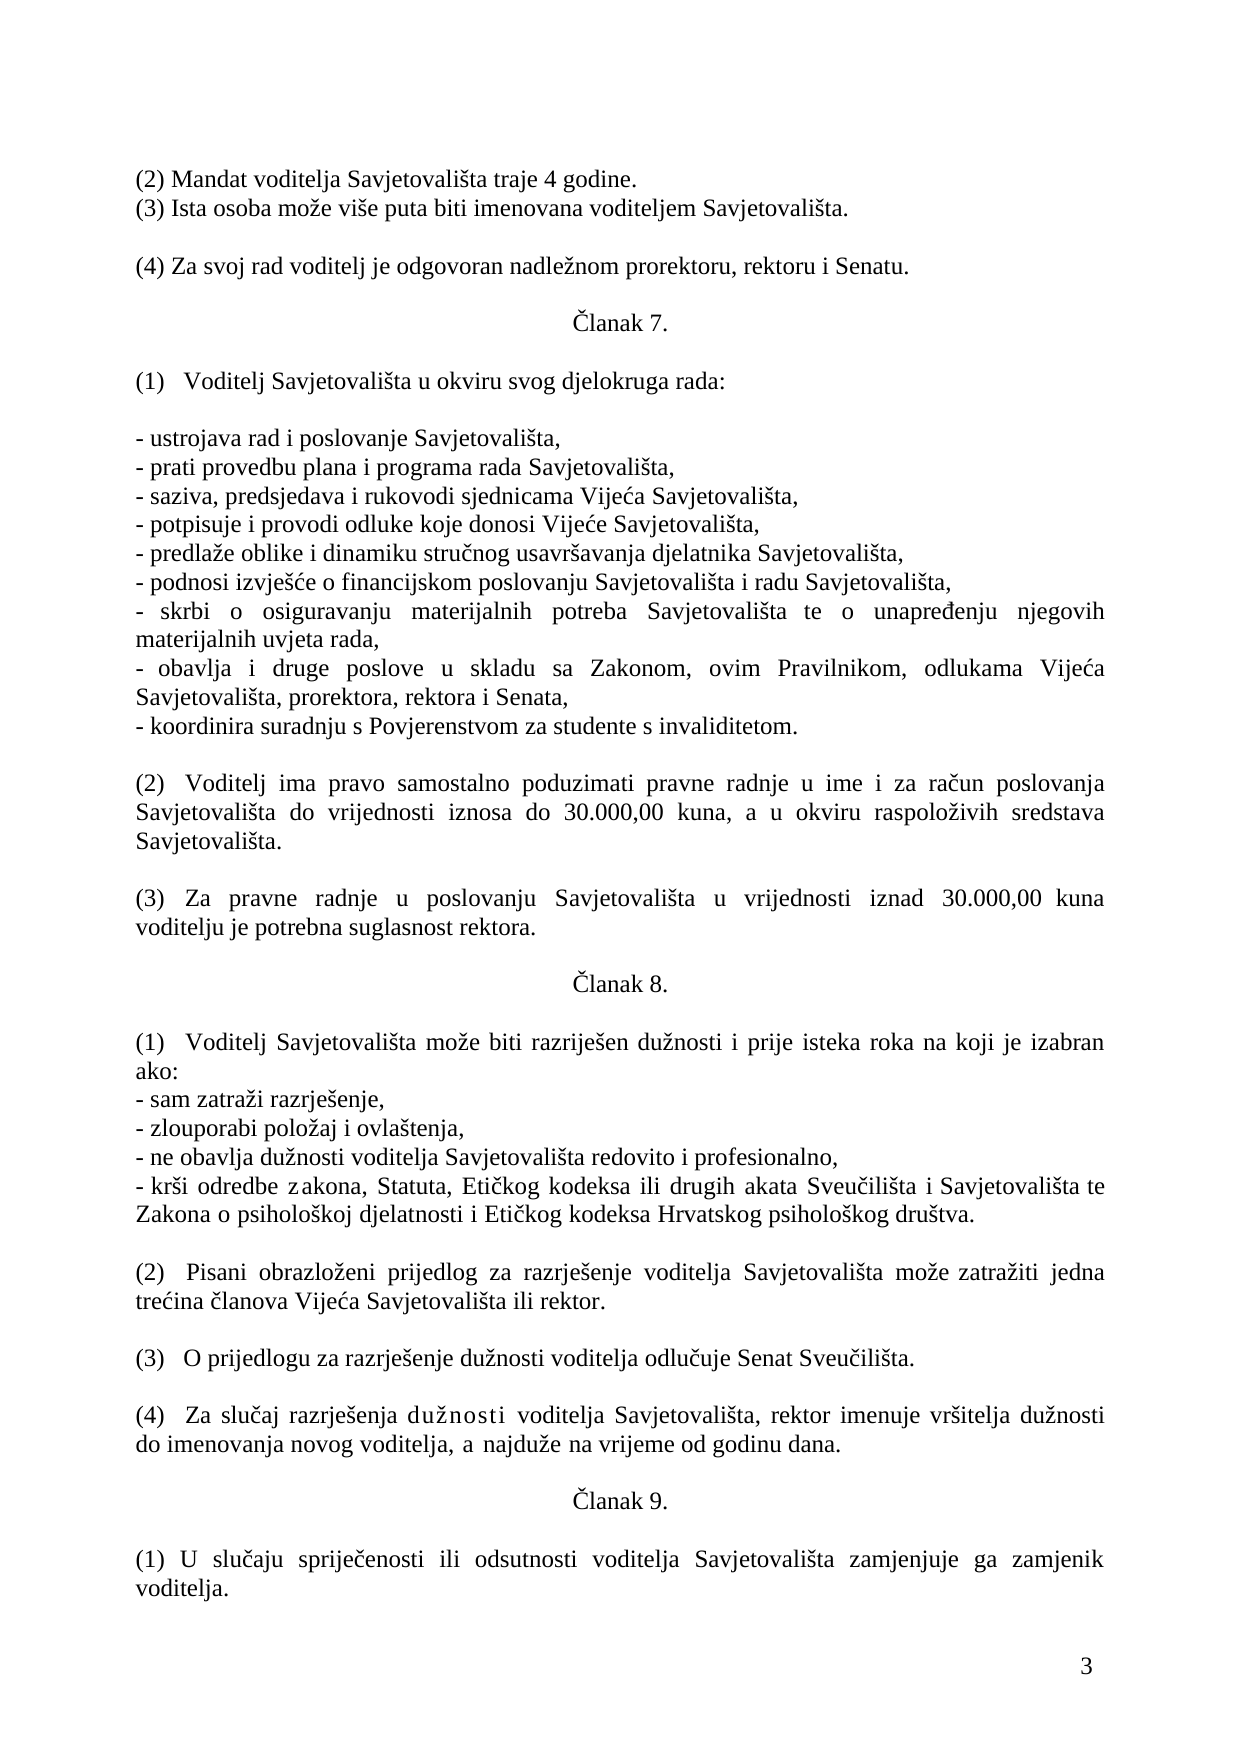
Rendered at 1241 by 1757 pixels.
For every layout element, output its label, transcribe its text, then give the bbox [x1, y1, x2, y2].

list Voditelj Savjetovališta može biti razriješen dužnosti i prije isteka roka na koji je izabran ako: [135, 1027, 1105, 1084]
text - sam zatraži razrješenje, [135, 1084, 1105, 1113]
list Pisani obrazloženi prijedlog za razrješenje voditelja Savjetovališta može zatražiti jedna trećina članova Vijeća Savjetovališta ili rektor. [135, 1257, 1105, 1314]
text (2) Mandat voditelja Savjetovališta traje 4 godine. [135, 164, 1105, 193]
text (4) Za svoj rad voditelj je odgovoran nadležnom prorektoru, rektoru i Senatu. [135, 251, 1105, 279]
text - podnosi izvješće o financijskom poslovanju Savjetovališta i radu Savjetovališta, [135, 567, 1105, 596]
text - koordinira suradnju s Povjerenstvom za studente s invaliditetom. [135, 711, 1105, 739]
text - potpisuje i provodi odluke koje donosi Vijeće Savjetovališta, [135, 509, 1105, 538]
text (1) U slučaju spriječenosti ili odsutnosti voditelja Savjetovališta zamjenjuje ga zamjenik voditelja. [135, 1544, 1105, 1601]
text Članak 7. [135, 308, 1105, 337]
list O prijedlogu za razrješenje dužnosti voditelja odlučuje Senat Sveučilišta. [135, 1343, 1105, 1372]
text - prati provedbu plana i programa rada Savjetovališta, [135, 452, 1105, 481]
text - zlouporabi položaj i ovlaštenja, [135, 1113, 1105, 1142]
text - obavlja i druge poslove u skladu sa Zakonom, ovim Pravilnikom, odlukama Vijeća Savjetovališta, prorektora, rektora i Senata, [135, 653, 1105, 711]
text - predlaže oblike i dinamiku stručnog usavršavanja djelatnika Savjetovališta, [135, 538, 1105, 567]
text - saziva, predsjedava i rukovodi sjednicama Vijeća Savjetovališta, [135, 481, 1105, 509]
text Članak 9. [135, 1486, 1105, 1515]
list Za slučaj razrješenja dužnosti voditelja Savjetovališta, rektor imenuje vršitelja dužnosti do imenovanja novog voditelja, a najduže na vrijeme od godinu dana. [135, 1400, 1105, 1458]
text - krši odredbe zakona, Statuta, Etičkog kodeksa ili drugih akata Sveučilišta i Savjetovališta te Zakona o psihološkoj djelatnosti i Etičkog kodeksa Hrvatskog psihološkog društva. [135, 1171, 1105, 1228]
text (3) Ista osoba može više puta biti imenovana voditeljem Savjetovališta. [135, 193, 1105, 222]
list Voditelj Savjetovališta u okviru svog djelokruga rada: [135, 366, 1105, 394]
list Za pravne radnje u poslovanju Savjetovališta u vrijednosti iznad 30.000,00 kuna voditelju je potrebna suglasnost rektora. [135, 883, 1105, 941]
text - ustrojava rad i poslovanje Savjetovališta, [135, 423, 1105, 452]
text - ne obavlja dužnosti voditelja Savjetovališta redovito i profesionalno, [135, 1142, 1105, 1171]
list Voditelj ima pravo samostalno poduzimati pravne radnje u ime i za račun poslovanja Savjetovališta do vrijednosti iznosa do 30.000,00 kuna, a u okviru raspoloživih sredstava Savjetovališta. [135, 768, 1105, 854]
text - skrbi o osiguravanju materijalnih potreba Savjetovališta te o unapređenju njegovih materijalnih uvjeta rada, [135, 596, 1105, 653]
text Članak 8. [135, 969, 1105, 998]
